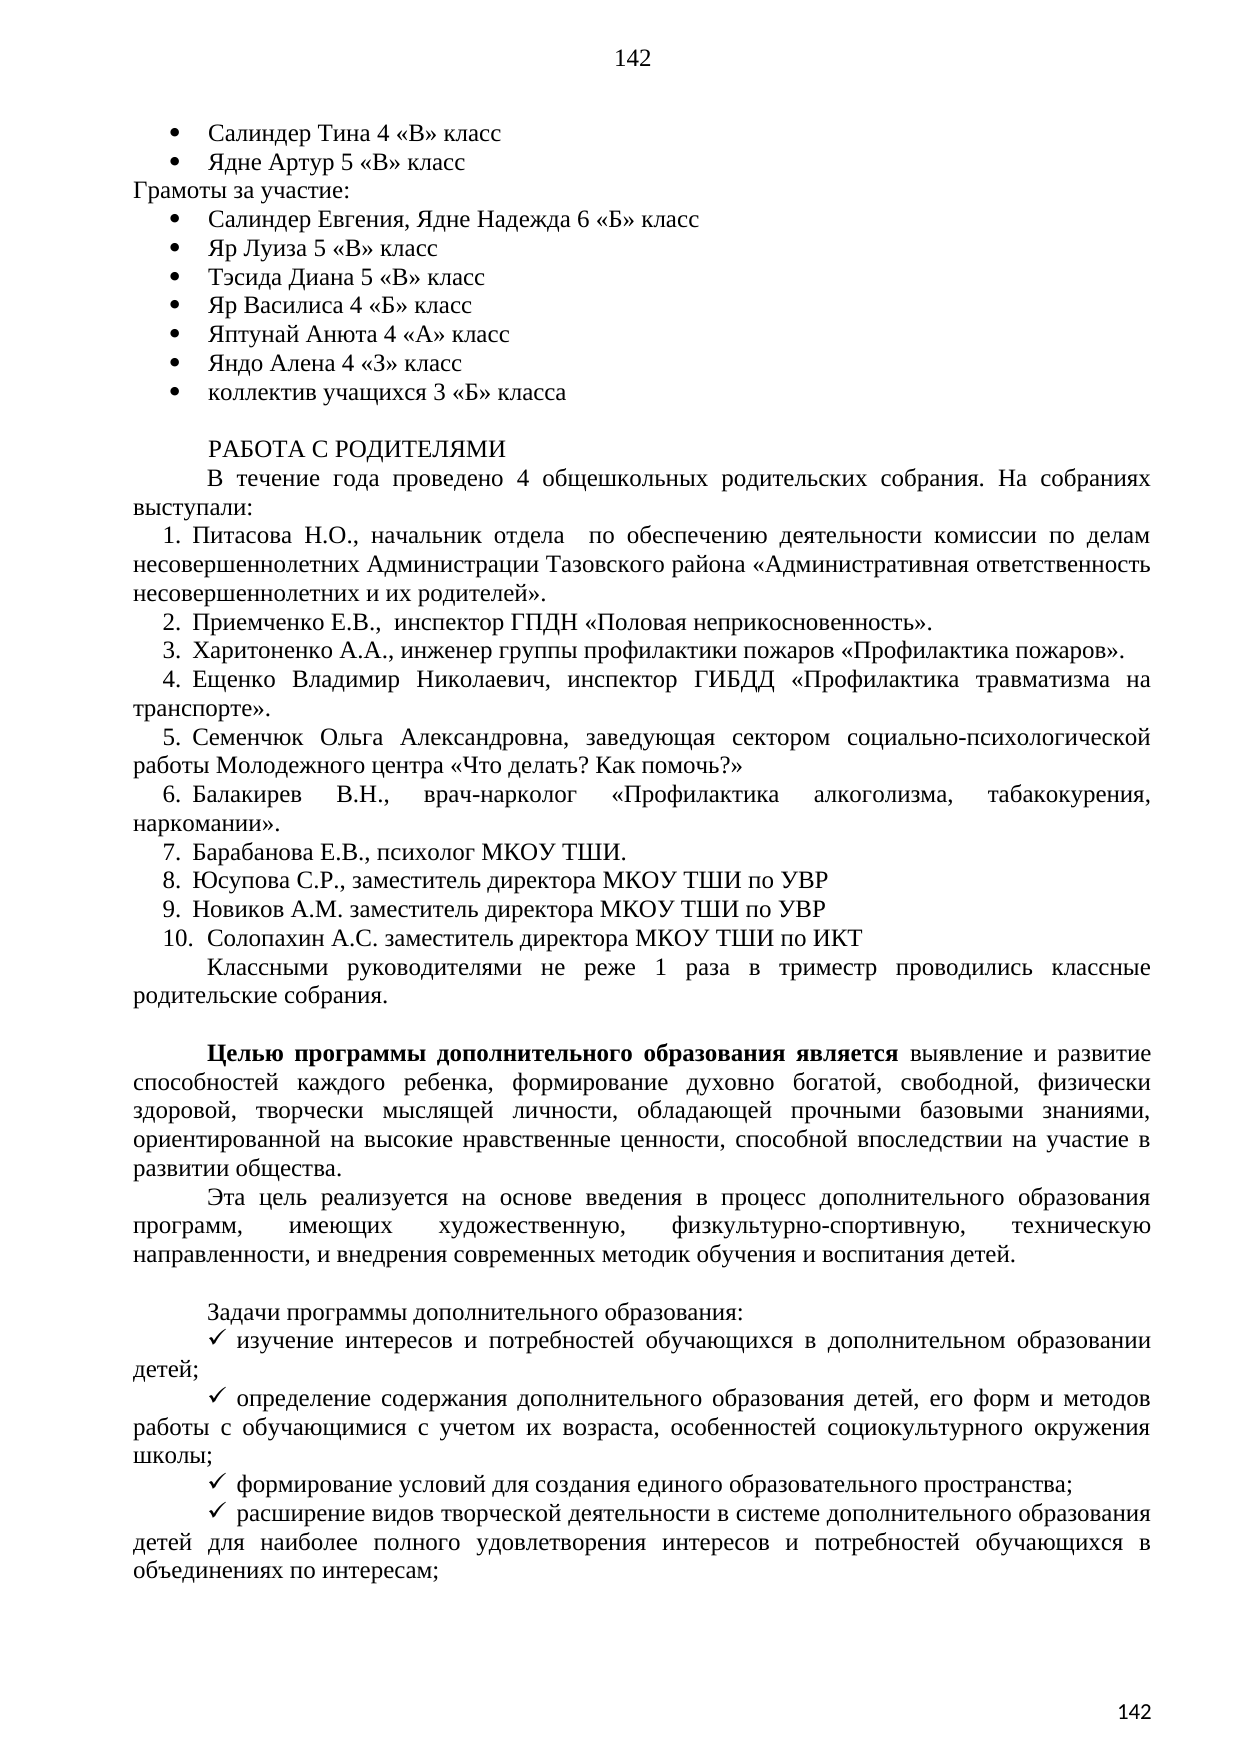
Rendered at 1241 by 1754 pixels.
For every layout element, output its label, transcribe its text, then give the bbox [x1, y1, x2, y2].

text Целью программы дополнительного образования является выявление и развитие способностей каждого ребенка, формирование духовно богатой, свободной, физически здоровой, творчески мыслящей личности, обладающей прочными базовыми знаниями, ориентированной на высокие нравственные ценности, способной впоследствии на участие в развитии общества. [133, 1038, 1152, 1182]
list коллектив учащихся 3 «Б» класса [170, 377, 1152, 406]
list формирование условий для создания единого образовательного пространства; [133, 1469, 1152, 1498]
list определение содержания дополнительного образования детей, его форм и методов работы с обучающимися с учетом их возраста, особенностей социокультурного окружения школы; [133, 1383, 1152, 1469]
list Питасова Н.О., начальник отдела по обеспечению деятельности комиссии по делам несовершеннолетних Администрации Тазовского района «Административная ответственность несовершеннолетних и их родителей». [133, 521, 1152, 607]
list Яндо Алена 4 «З» класс [170, 348, 1152, 377]
list Тэсида Диана 5 «В» класс [170, 262, 1152, 291]
list Салиндер Тина 4 «В» класс [170, 118, 1152, 147]
list Юсупова С.Р., заместитель директора МКОУ ТШИ по УВР [133, 866, 1152, 894]
list Ещенко Владимир Николаевич, инспектор ГИБДД «Профилактика травматизма на транспорте». [133, 664, 1152, 722]
list Солопахин А.С. заместитель директора МКОУ ТШИ по ИКТ [133, 923, 1152, 952]
list Яптунай Анюта 4 «А» класс [170, 319, 1152, 348]
list Семенчюк Ольга Александровна, заведующая сектором социально-психологической работы Молодежного центра «Что делать? Как помочь?» [133, 722, 1152, 779]
list Харитоненко А.А., инженер группы профилактики пожаров «Профилактика пожаров». [133, 636, 1152, 664]
list РАБОТА С РОДИТЕЛЯМИ [208, 434, 1152, 463]
text Эта цель реализуется на основе введения в процесс дополнительного образования программ, имеющих художественную, физкультурно-спортивную, техническую направленности, и внедрения современных методик обучения и воспитания детей. [133, 1182, 1152, 1268]
list Приемченко Е.В., инспектор ГПДН «Половая неприкосновенность». [133, 607, 1152, 636]
text В течение года проведено 4 общешкольных родительских собрания. На собраниях выступали: [133, 463, 1152, 521]
list изучение интересов и потребностей обучающихся в дополнительном образовании детей; [133, 1326, 1152, 1383]
list расширение видов творческой деятельности в системе дополнительного образования детей для наиболее полного удовлетворения интересов и потребностей обучающихся в объединениях по интересам; [133, 1498, 1152, 1584]
text Задачи программы дополнительного образования: [133, 1297, 1152, 1326]
list Ядне Артур 5 «В» класс [170, 147, 1152, 176]
list Новиков А.М. заместитель директора МКОУ ТШИ по УВР [133, 894, 1152, 923]
list Салиндер Евгения, Ядне Надежда 6 «Б» класс [170, 204, 1152, 233]
text Классными руководителями не реже 1 раза в триместр проводились классные родительские собрания. [133, 952, 1152, 1009]
text Грамоты за участие: [133, 176, 1152, 204]
list Балакирев В.Н., врач-нарколог «Профилактика алкоголизма, табакокурения, наркомании». [133, 779, 1152, 837]
list Яр Луиза 5 «В» класс [170, 233, 1152, 262]
list Яр Василиса 4 «Б» класс [170, 291, 1152, 319]
list Барабанова Е.В., психолог МКОУ ТШИ. [133, 837, 1152, 866]
